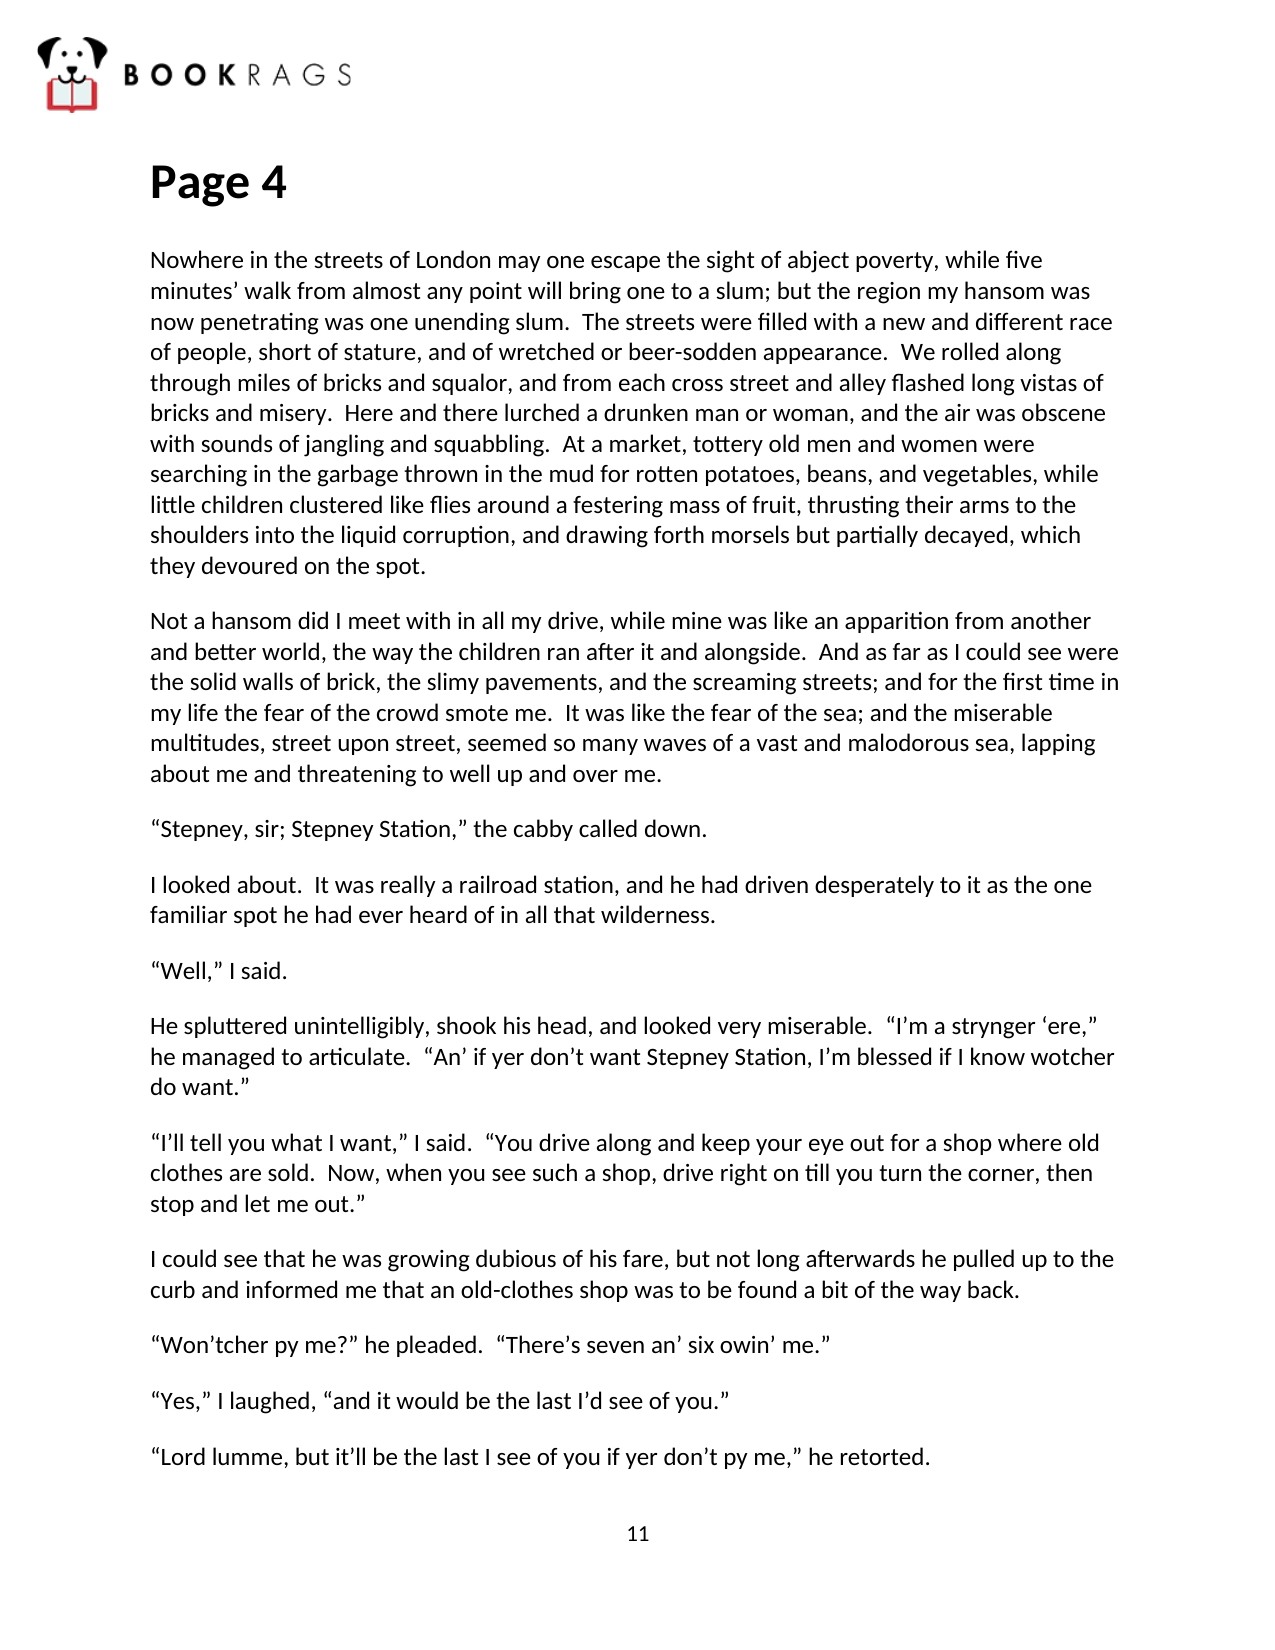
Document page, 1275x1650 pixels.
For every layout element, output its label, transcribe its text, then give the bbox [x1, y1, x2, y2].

text “Well,” I said. [150, 955, 1125, 986]
text I could see that he was growing dubious of his fare, but not long afterwards he pulled up to the curb and informed me that an old-clothes shop was to be found a bit of the way back. [150, 1244, 1125, 1305]
text Page 4 [150, 150, 1125, 211]
text I looked about. It was really a railroad station, and he had driven desperately to it as the one familiar spot he had ever heard of in all that wilderness. [150, 869, 1125, 930]
text “I’ll tell you what I want,” I said. “You drive along and keep your eye out for a shop where old clothes are sold. Now, when you see such a shop, drive right on till you turn the corner, then stop and let me out.” [150, 1127, 1125, 1219]
picture [37, 37, 351, 113]
text “Lord lumme, but it’ll be the last I see of you if yer don’t py me,” he retorted. [150, 1441, 1125, 1471]
text “Won’tcher py me?” he pleaded. “There’s seven an’ six owin’ me.” [150, 1330, 1125, 1360]
text “Stepney, sir; Stepney Station,” the cabby called down. [150, 813, 1125, 844]
text He spluttered unintelligibly, shook his head, and looked very miserable. “I’m a strynger ‘ere,” he managed to articulate. “An’ if yer don’t want Stepney Station, I’m blessed if I know wotcher do want.” [150, 1011, 1125, 1102]
text Nowhere in the streets of London may one escape the sight of abject poverty, while five minutes’ walk from almost any point will bring one to a slum; but the region my hansom was now penetrating was one unending slum. The streets were filled with a new and different race of people, short of stature, and of wretched or beer-sodden appearance. We rolled along through miles of bricks and squalor, and from each cross street and alley flashed long vistas of bricks and misery. Here and there lurched a drunken man or woman, and the air was obscene with sounds of jangling and squabbling. At a market, tottery old men and women were searching in the garbage thrown in the mud for rotten potatoes, beans, and vegetables, while little children clustered like flies around a festering mass of fruit, thrusting their arms to the shoulders into the liquid corruption, and drawing forth morsels but partially decayed, which they devoured on the spot. [150, 244, 1125, 580]
text Not a hansom did I meet with in all my drive, while mine was like an apparition from another and better world, the way the children ran after it and alongside. And as far as I could see were the solid walls of brick, the slimy pavements, and the screaming streets; and for the first time in my life the fear of the crowd smote me. It was like the fear of the sea; and the miserable multitudes, street upon street, seemed so many waves of a vast and malodorous sea, lapping about me and threatening to well up and over me. [150, 605, 1125, 788]
text “Yes,” I laughed, “and it would be the last I’d see of you.” [150, 1385, 1125, 1416]
